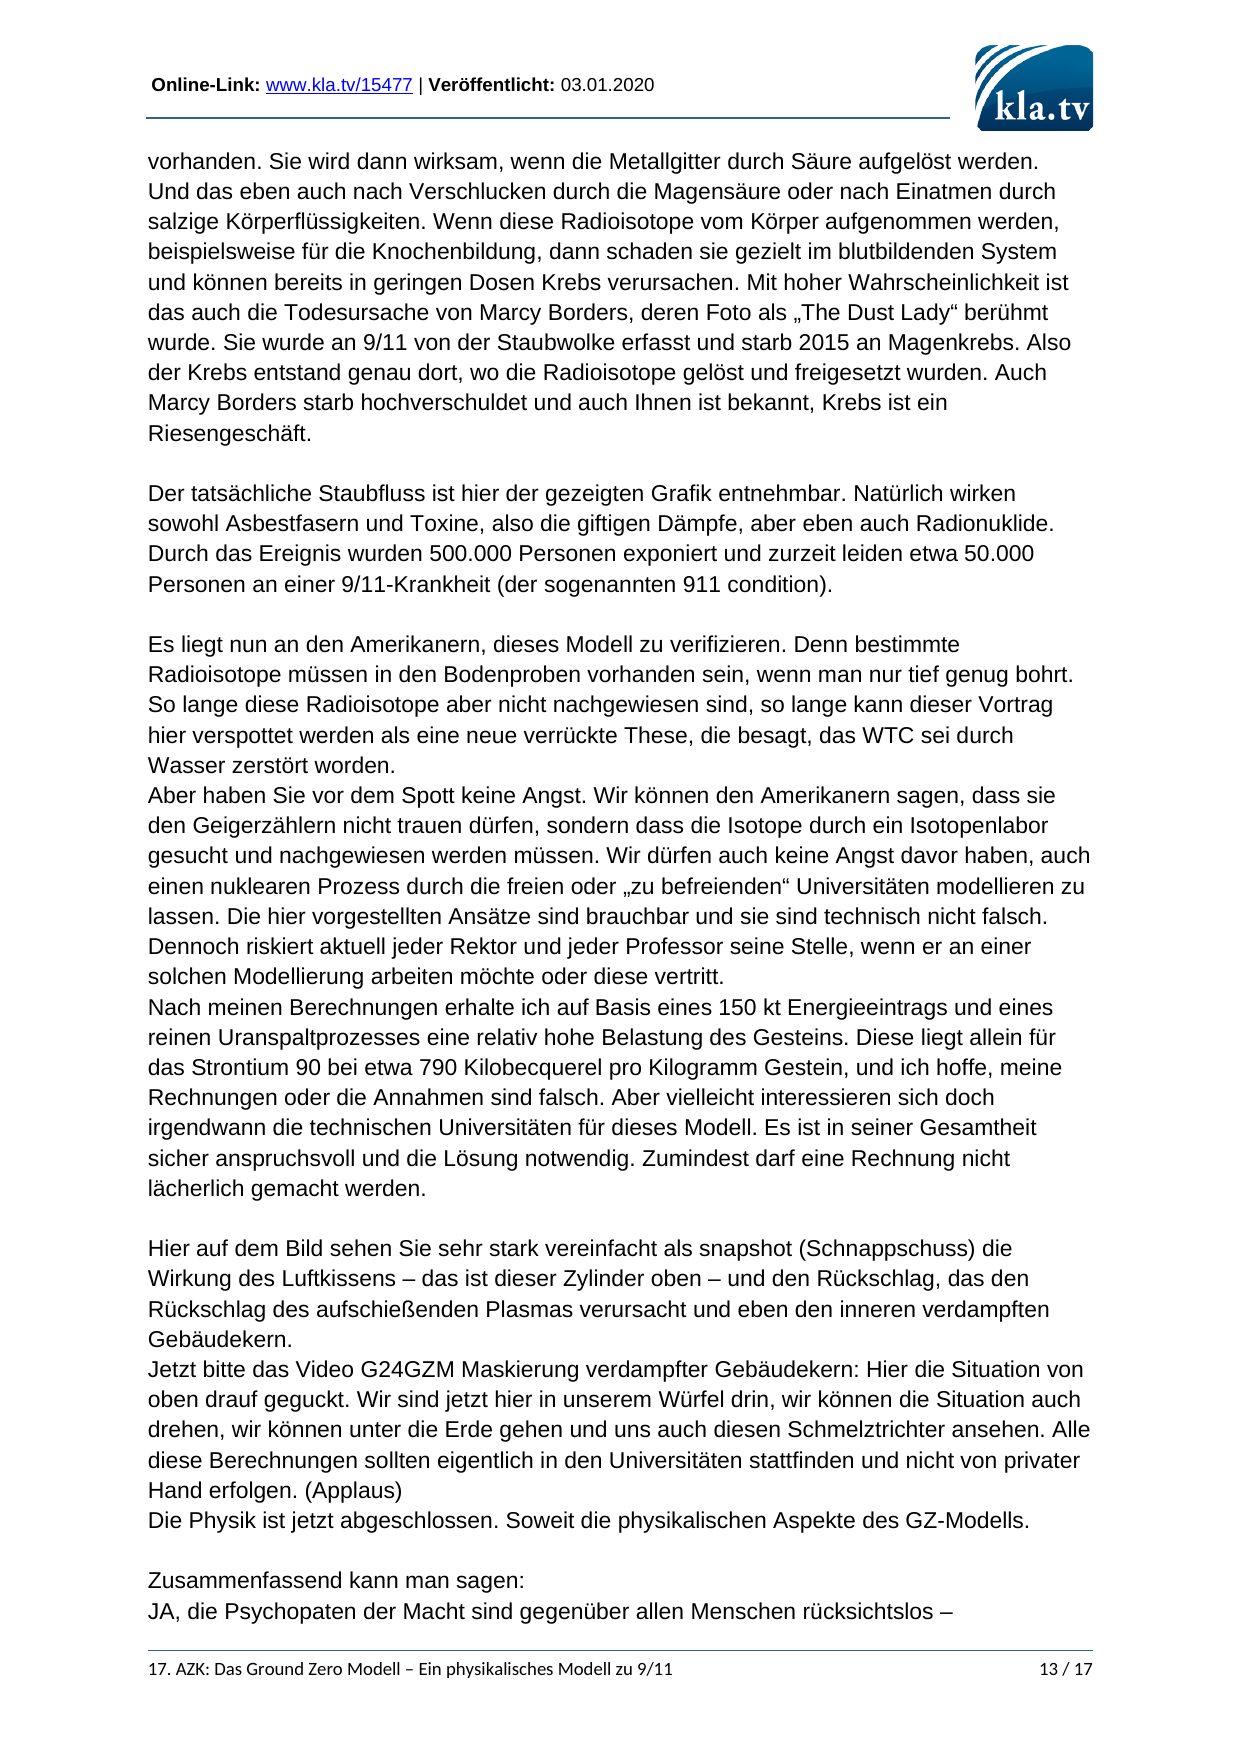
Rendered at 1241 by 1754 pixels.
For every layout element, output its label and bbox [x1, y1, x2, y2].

text [148, 148, 1093, 1624]
